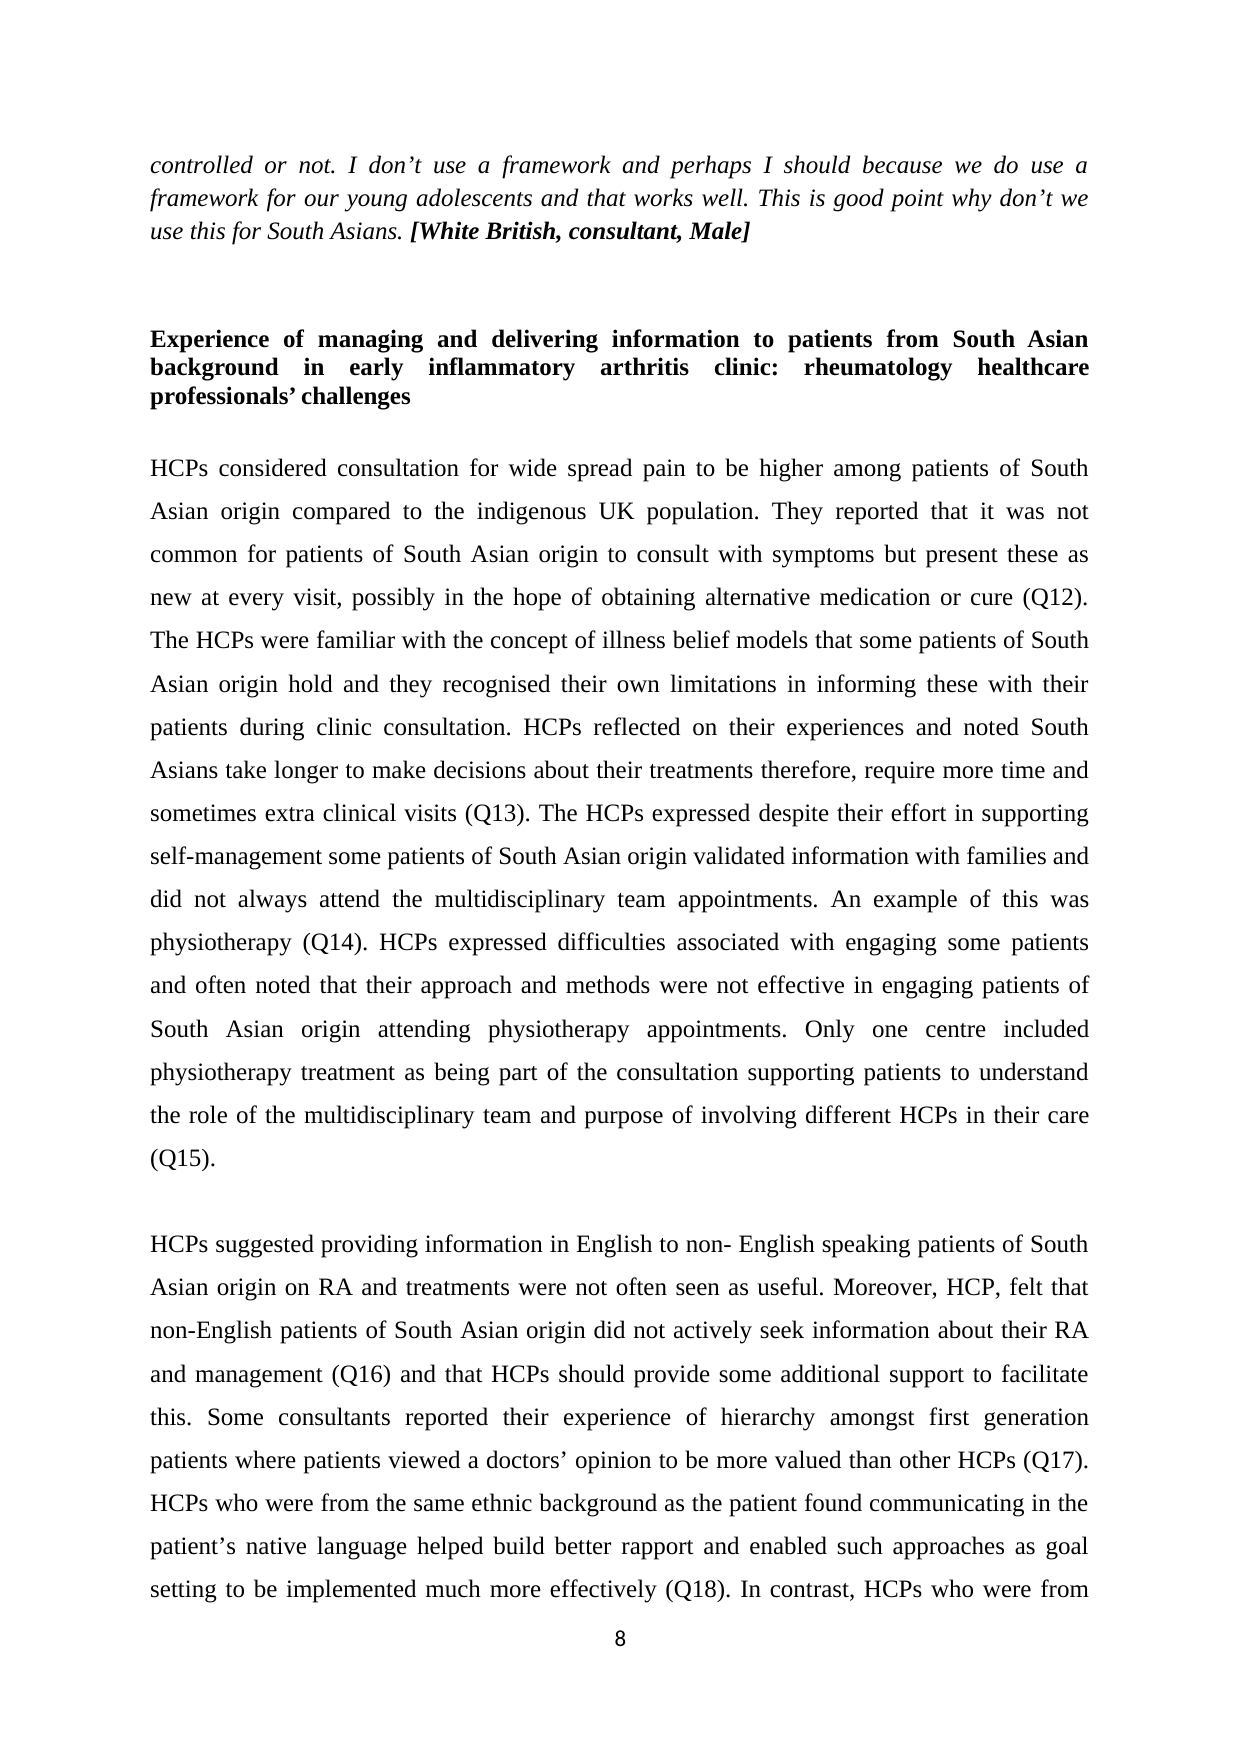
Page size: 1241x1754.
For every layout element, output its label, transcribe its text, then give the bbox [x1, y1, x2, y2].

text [150, 150, 1090, 245]
text Experience of managing and delivering information to patients from South Asian background in early inflammatory arthritis clinic: rheumatology healthcare professionals’ challenges [150, 324, 1090, 410]
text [150, 1229, 1090, 1603]
text HCPs considered consultation for wide spread pain to be higher among patients of South Asian origin compared to the indigenous UK population. They reported that it was not common for patients of South Asian origin to consult with symptoms but present these as new at every visit, possibly in the hope of obtaining alternative medication or cure (Q12). The HCPs were familiar with the concept of illness belief models that some patients of South Asian origin hold and they recognised their own limitations in informing these with their patients during clinic consultation. HCPs reflected on their experiences and noted South Asians take longer to make decisions about their treatments therefore, require more time and sometimes extra clinical visits (Q13). The HCPs expressed despite their effort in supporting self-management some patients of South Asian origin validated information with families and did not always attend the multidisciplinary team appointments. An example of this was physiotherapy (Q14). HCPs expressed difficulties associated with engaging some patients and often noted that their approach and methods were not effective in engaging patients of South Asian origin attending physiotherapy appointments. Only one centre included physiotherapy treatment as being part of the consultation supporting patients to understand the role of the multidisciplinary team and purpose of involving different HCPs in their care (Q15). [150, 453, 1090, 1172]
